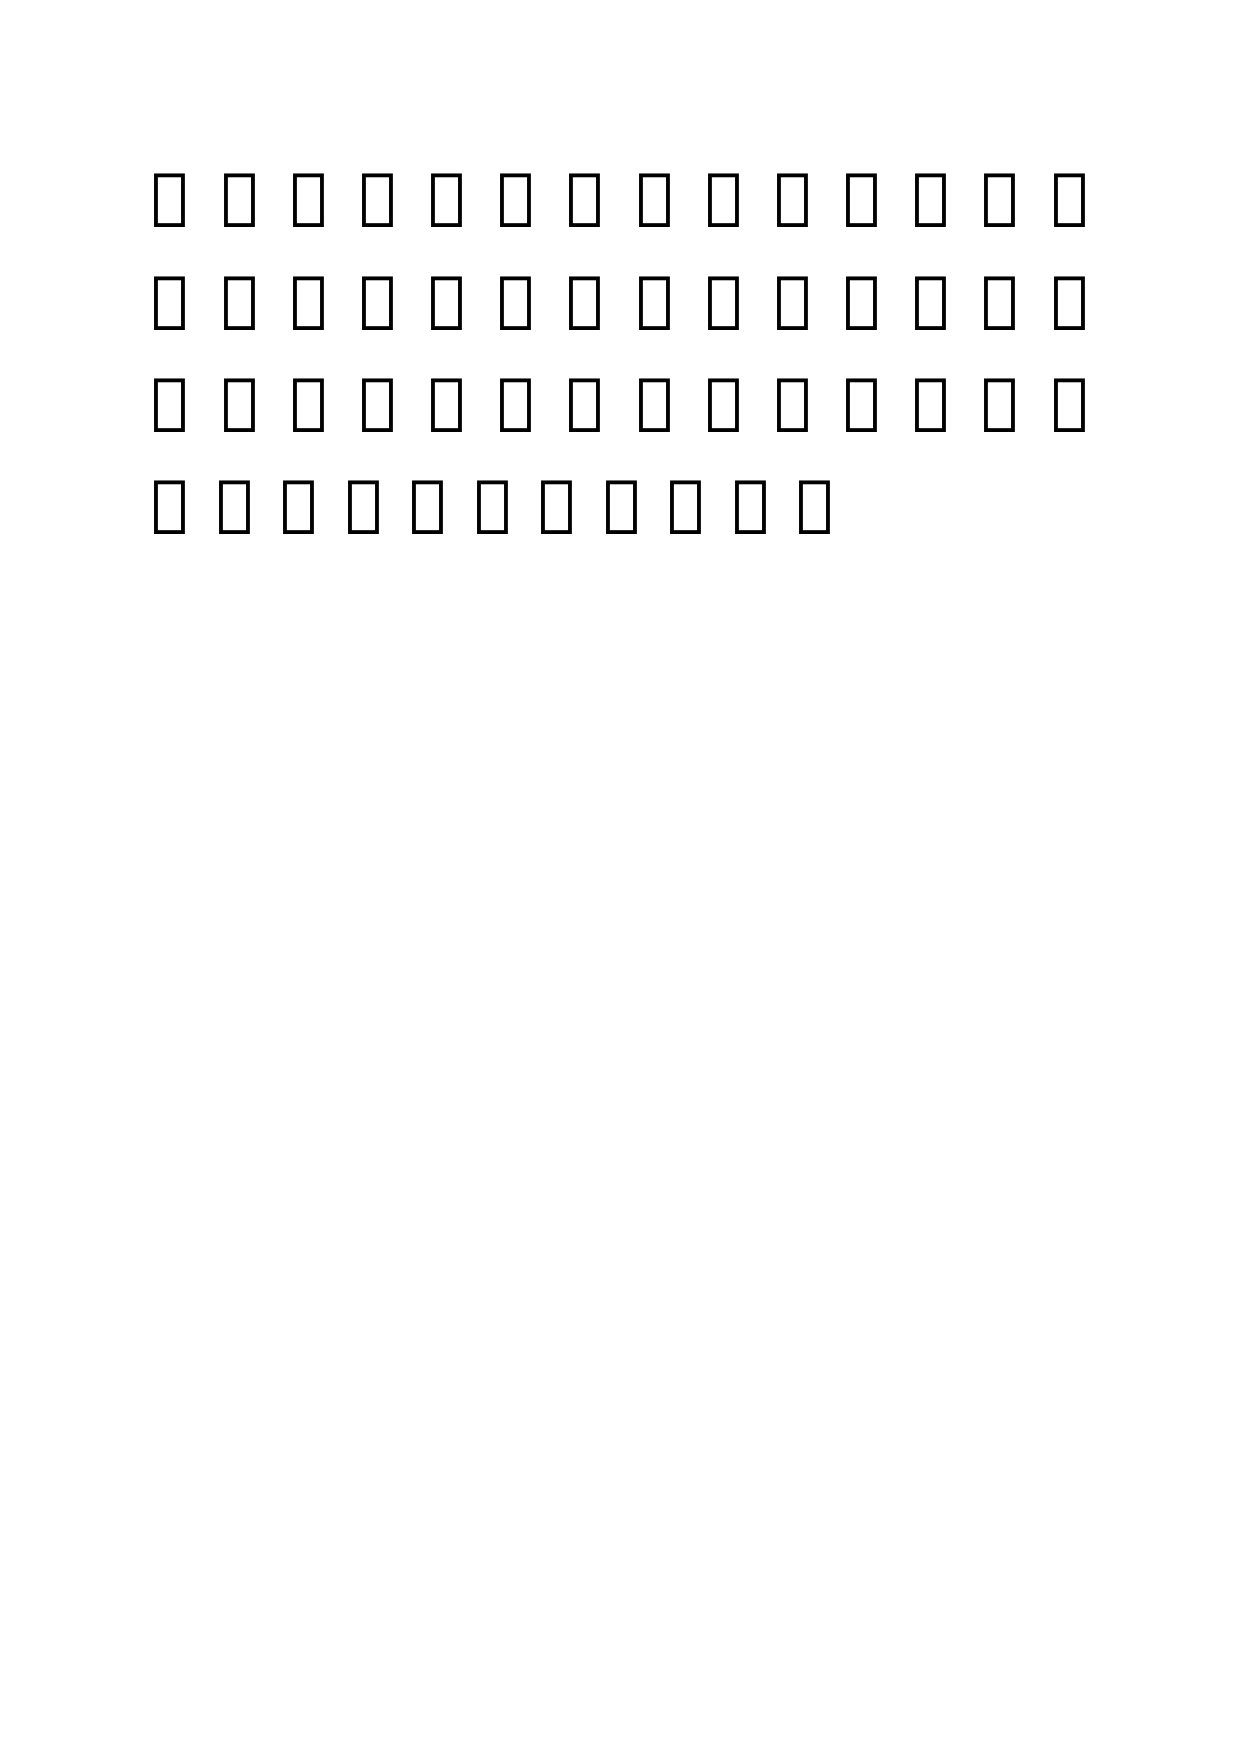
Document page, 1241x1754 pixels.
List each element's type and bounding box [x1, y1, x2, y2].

text [148, 148, 1092, 556]
